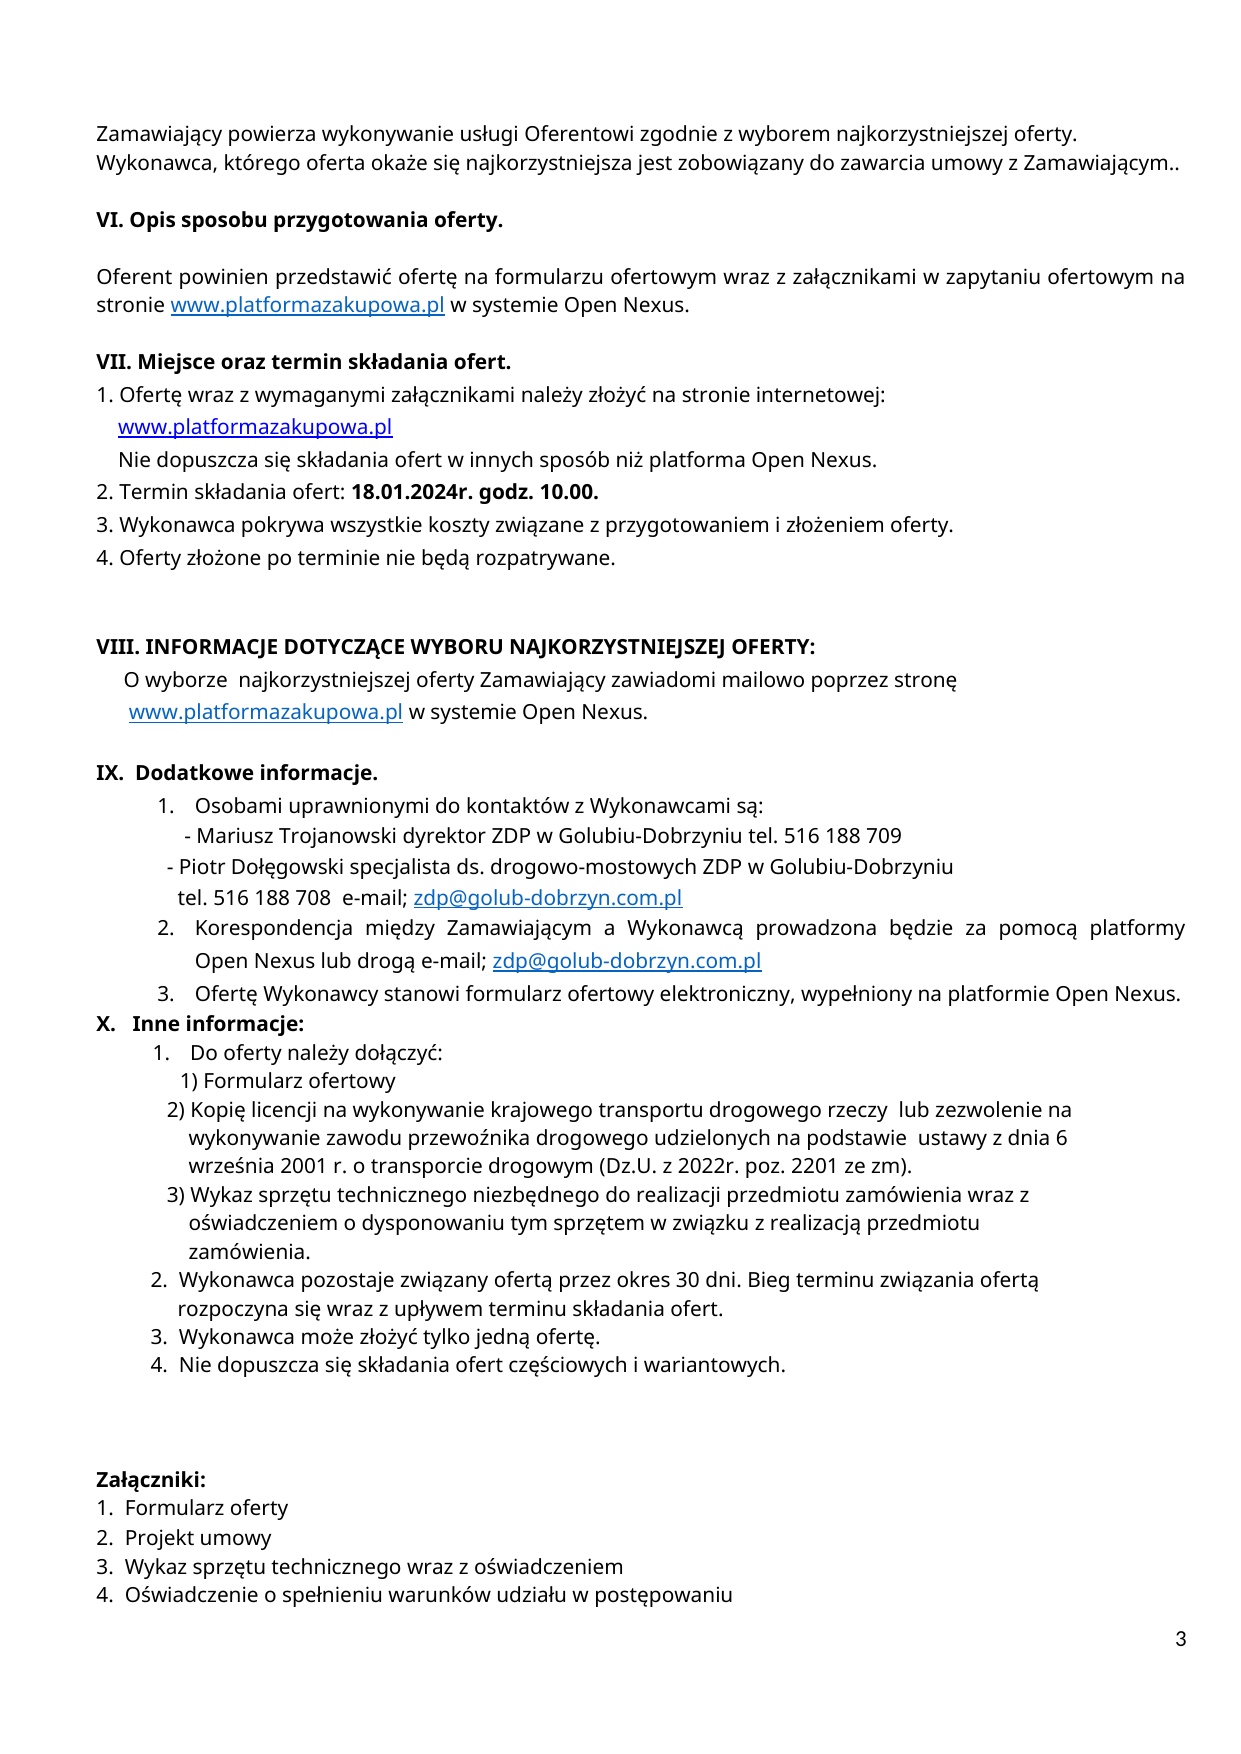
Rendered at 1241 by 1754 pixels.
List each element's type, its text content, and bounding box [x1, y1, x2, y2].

text 2. Projekt umowy [96, 1523, 1187, 1552]
text 1. Formularz oferty [96, 1493, 1187, 1522]
text 2. Wykonawca pozostaje związany ofertą przez okres 30 dni. Bieg terminu związania ofertą [96, 1265, 1187, 1294]
text 3. Wykonawca może złożyć tylko jedną ofertę. [96, 1322, 1187, 1351]
text 2) Kopię licencji na wykonywanie krajowego transportu drogowego rzeczy lub zezwolenie na [96, 1095, 1187, 1123]
list Osobami uprawnionymi do kontaktów z Wykonawcami są: [157, 791, 1187, 819]
text X. Inne informacje: [96, 1009, 1187, 1038]
text - Piotr Dołęgowski specjalista ds. drogowo-mostowych ZDP w Golubiu-Dobrzyniu [96, 852, 1187, 881]
text 4. Oferty złożone po terminie nie będą rozpatrywane. [96, 543, 1187, 571]
text tel. 516 188 708 e-mail; zdp@golub-dobrzyn.com.pl [96, 883, 1187, 911]
list Ofertę Wykonawcy stanowi formularz ofertowy elektroniczny, wypełniony na platformie Open Nexus. [157, 979, 1187, 1007]
text 3. Wykaz sprzętu technicznego wraz z oświadczeniem [96, 1552, 1187, 1580]
text września 2001 r. o transporcie drogowym (Dz.U. z 2022r. poz. 2201 ze zm). [96, 1152, 1187, 1180]
text rozpoczyna się wraz z upływem terminu składania ofert. [96, 1294, 1187, 1322]
text VII. Miejsce oraz termin składania ofert. [96, 347, 1187, 376]
text Oferent powinien przedstawić ofertę na formularzu ofertowym wraz z załącznikami w zapytaniu ofertowym na stronie www.platformazakupowa.pl w systemie Open Nexus. [96, 262, 1187, 319]
text www.platformazakupowa.pl [96, 412, 1187, 441]
text VIII. INFORMACJE DOTYCZĄCE WYBORU NAJKORZYSTNIEJSZEJ OFERTY: [96, 632, 1187, 661]
list Do oferty należy dołączyć: [152, 1038, 1187, 1066]
text IX. Dodatkowe informacje. [96, 758, 1187, 787]
text Zamawiający powierza wykonywanie usługi Oferentowi zgodnie z wyborem najkorzystniejszej oferty. Wykonawca, którego oferta okaże się najkorzystniejsza jest zobowiązany do zawarcia umowy z Zamawiającym.. [96, 119, 1187, 176]
text 3) Wykaz sprzętu technicznego niezbędnego do realizacji przedmiotu zamówienia wraz z [96, 1180, 1187, 1208]
text wykonywanie zawodu przewoźnika drogowego udzielonych na podstawie ustawy z dnia 6 [96, 1123, 1187, 1152]
text 3. Wykonawca pokrywa wszystkie koszty związane z przygotowaniem i złożeniem oferty. [96, 510, 1187, 538]
text zamówienia. [96, 1237, 1187, 1265]
list Korespondencja między Zamawiającym a Wykonawcą prowadzona będzie za pomocą platformy Open Nexus lub drogą e-mail; zdp@golub-dobrzyn.com.pl [157, 913, 1187, 974]
text oświadczeniem o dysponowaniu tym sprzętem w związku z realizacją przedmiotu [96, 1208, 1187, 1237]
text 4. Oświadczenie o spełnieniu warunków udziału w postępowaniu [96, 1580, 1187, 1609]
text 1) Formularz ofertowy [152, 1066, 1187, 1095]
text 2. Termin składania ofert: 18.01.2024r. godz. 10.00. [96, 477, 1187, 506]
text VI. Opis sposobu przygotowania oferty. [96, 205, 1187, 233]
text www.platformazakupowa.pl w systemie Open Nexus. [96, 697, 1187, 726]
text O wyborze najkorzystniejszej oferty Zamawiający zawiadomi mailowo poprzez stronę [96, 665, 1187, 693]
text Załączniki: [96, 1465, 1187, 1493]
text Nie dopuszcza się składania ofert w innych sposób niż platforma Open Nexus. [96, 445, 1187, 473]
text - Mariusz Trojanowski dyrektor ZDP w Golubiu-Dobrzyniu tel. 516 188 709 [157, 822, 1187, 850]
text 1. Ofertę wraz z wymaganymi załącznikami należy złożyć na stronie internetowej: [96, 380, 1187, 408]
text 4. Nie dopuszcza się składania ofert częściowych i wariantowych. [96, 1351, 1187, 1379]
